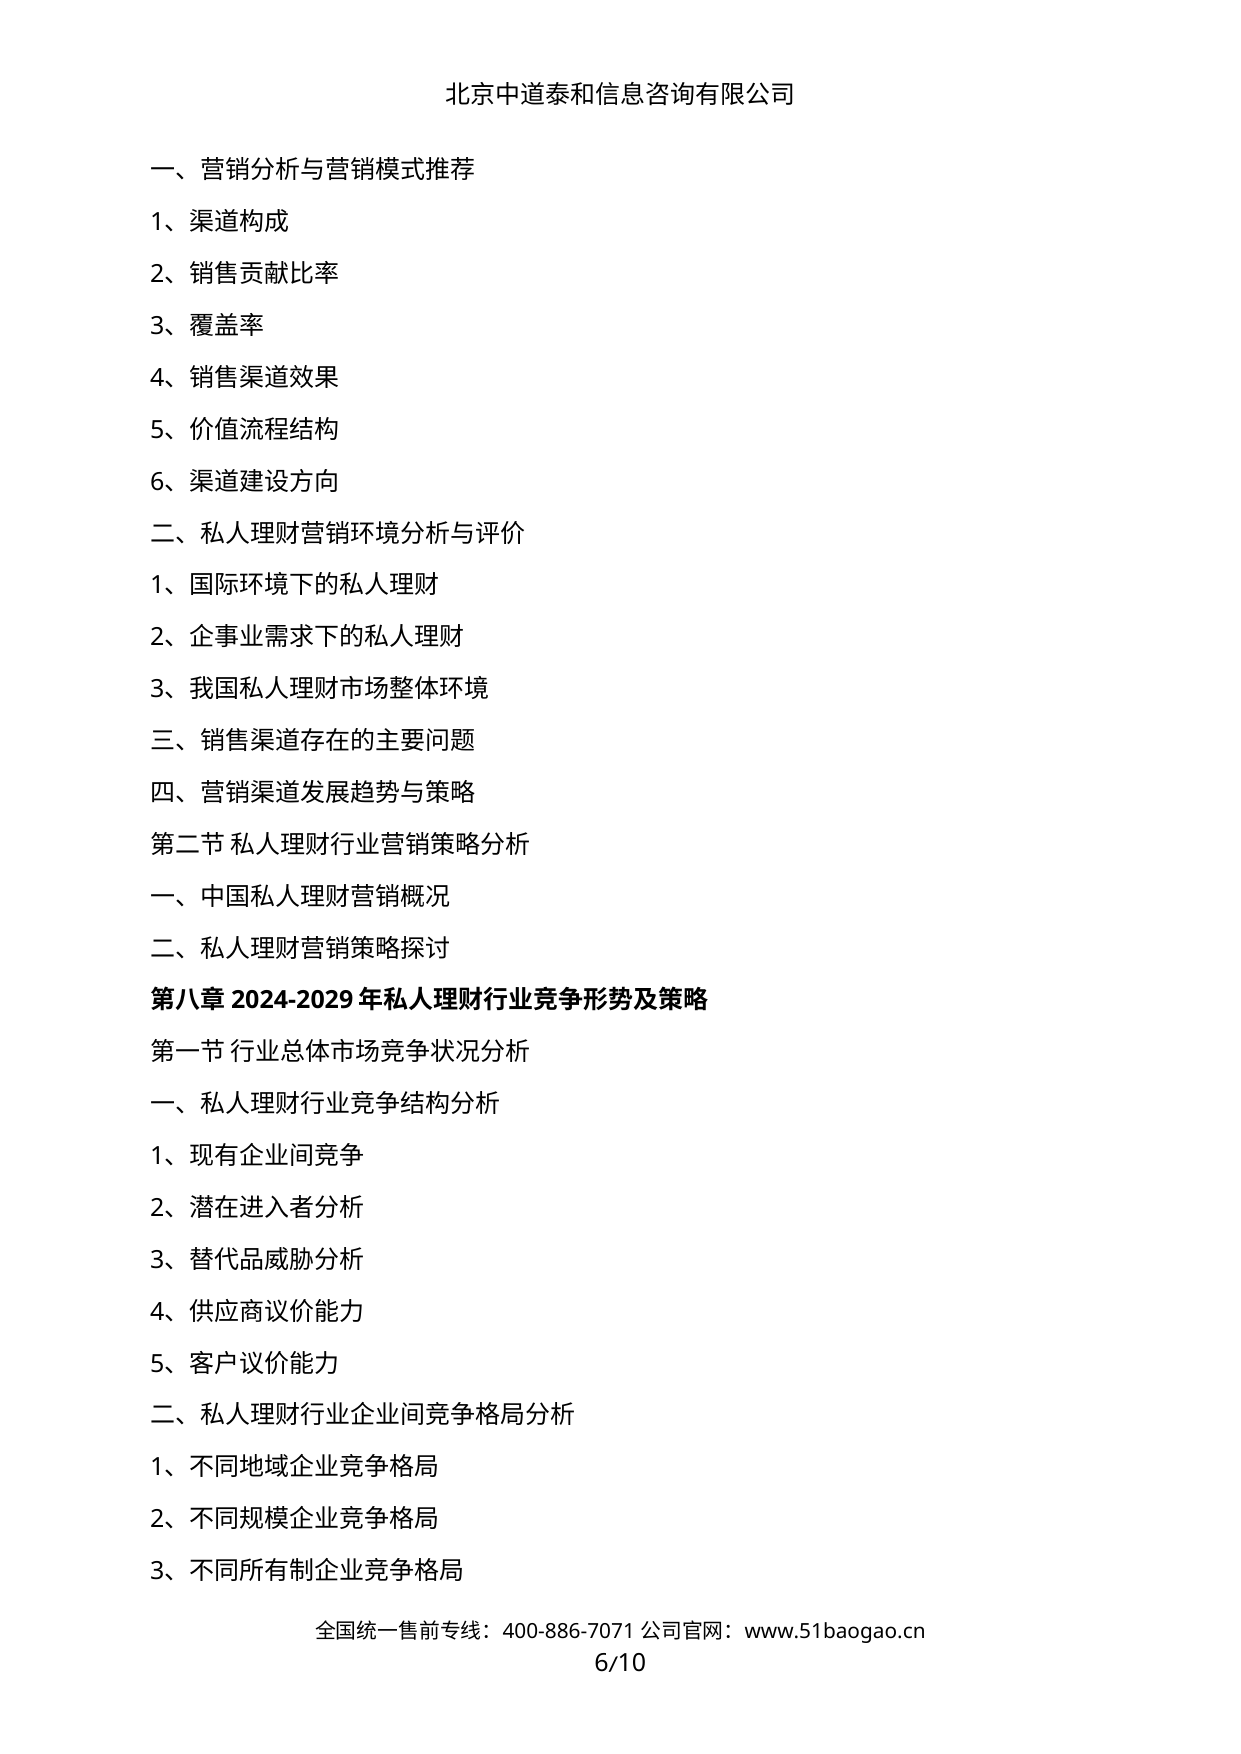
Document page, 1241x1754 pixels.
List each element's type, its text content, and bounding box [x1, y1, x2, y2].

text 1、国际环境下的私人理财 [150, 565, 1090, 601]
text 一、私人理财行业竞争结构分析 [150, 1084, 1090, 1120]
text 1、现有企业间竞争 [150, 1136, 1090, 1172]
text 1、渠道构成 [150, 202, 1090, 238]
text 第二节 私人理财行业营销策略分析 [150, 824, 1090, 861]
text 3、替代品威胁分析 [150, 1239, 1090, 1276]
text 一、营销分析与营销模式推荐 [150, 150, 1090, 186]
text 2、企事业需求下的私人理财 [150, 617, 1090, 653]
text 二、私人理财营销环境分析与评价 [150, 513, 1090, 549]
text 1、不同地域企业竞争格局 [150, 1447, 1090, 1483]
text 3、覆盖率 [150, 306, 1090, 342]
text 3、不同所有制企业竞争格局 [150, 1551, 1090, 1587]
text 4、供应商议价能力 [150, 1291, 1090, 1327]
text 3、我国私人理财市场整体环境 [150, 669, 1090, 705]
text 四、营销渠道发展趋势与策略 [150, 772, 1090, 809]
text 5、客户议价能力 [150, 1343, 1090, 1379]
text 2、销售贡献比率 [150, 254, 1090, 290]
text 5、价值流程结构 [150, 409, 1090, 446]
text 第一节 行业总体市场竞争状况分析 [150, 1032, 1090, 1068]
text 二、私人理财行业企业间竞争格局分析 [150, 1395, 1090, 1431]
text 二、私人理财营销策略探讨 [150, 928, 1090, 964]
text 2、不同规模企业竞争格局 [150, 1499, 1090, 1535]
text 第八章 2024-2029年私人理财行业竞争形势及策略 [150, 980, 1090, 1016]
text 三、销售渠道存在的主要问题 [150, 721, 1090, 757]
text 4、销售渠道效果 [150, 357, 1090, 394]
text 6、渠道建设方向 [150, 461, 1090, 497]
text 一、中国私人理财营销概况 [150, 876, 1090, 912]
text 2、潜在进入者分析 [150, 1187, 1090, 1224]
